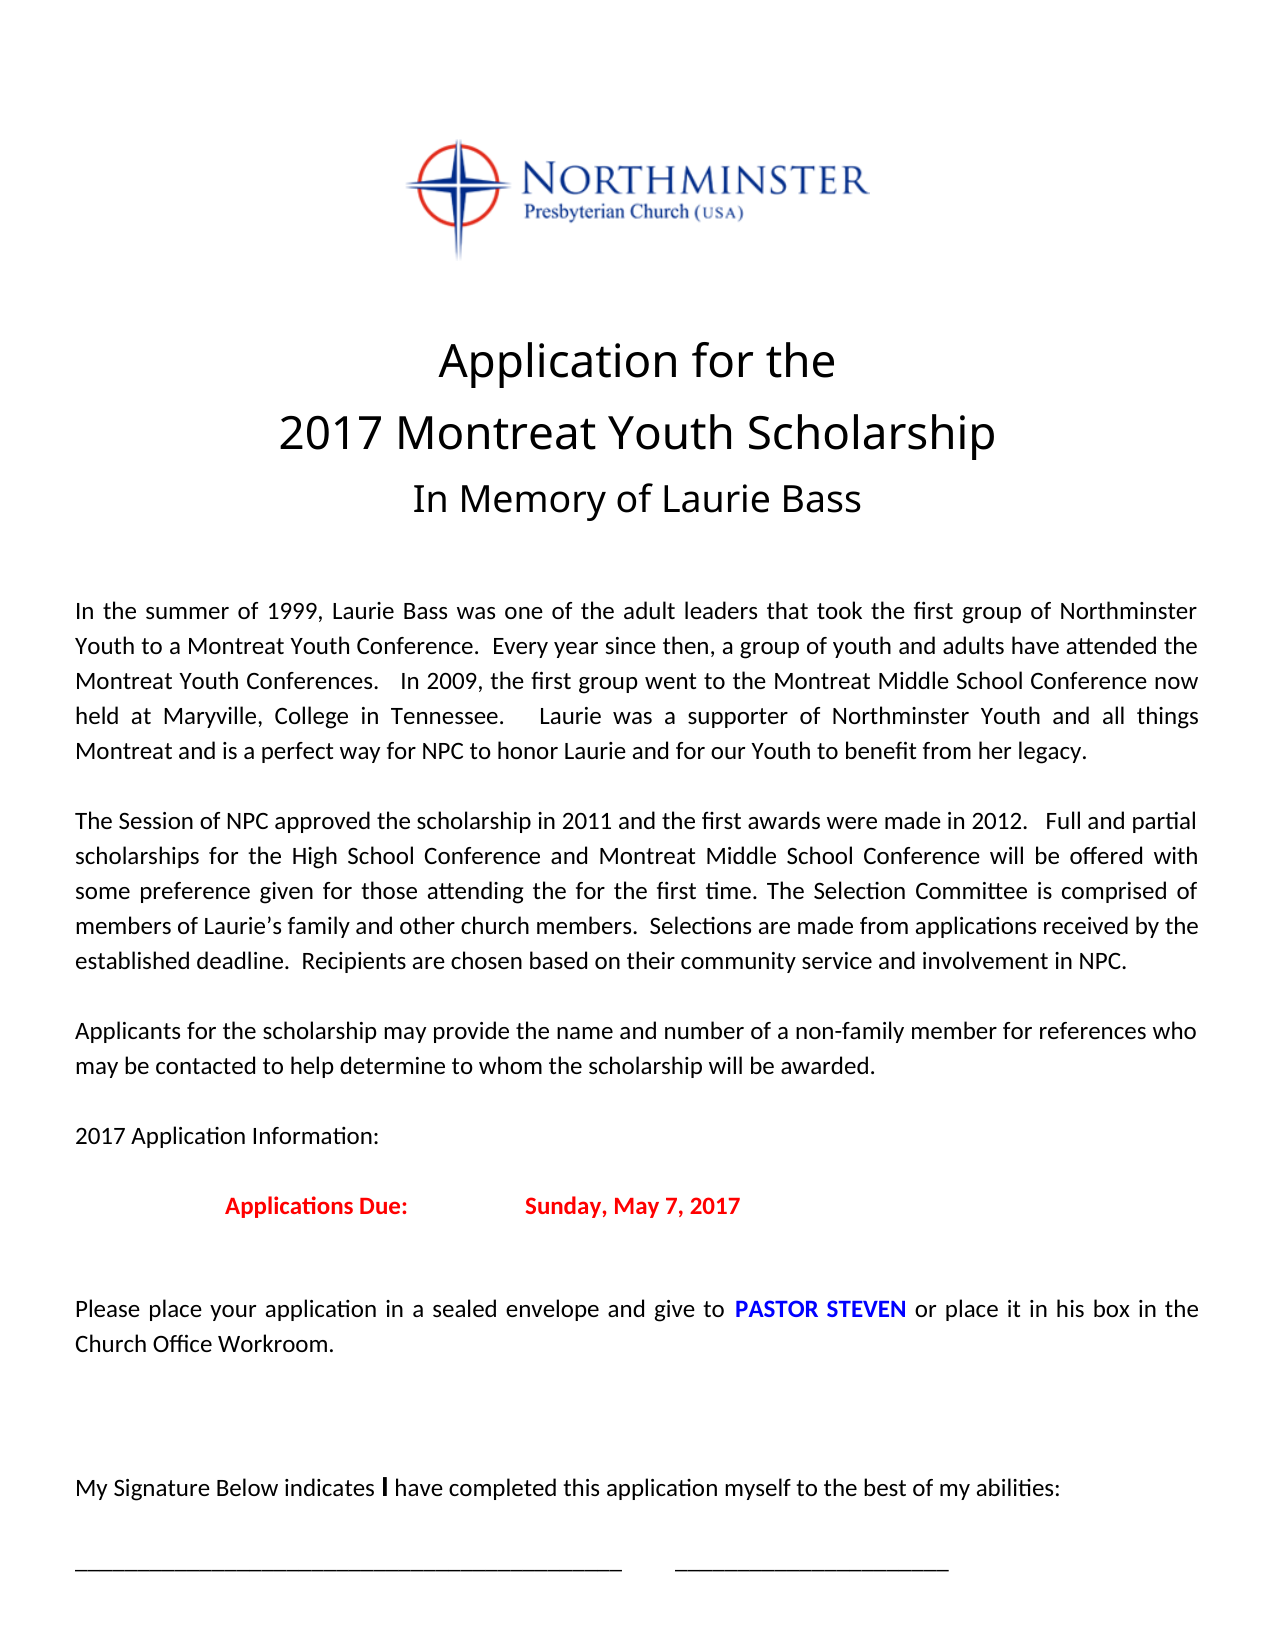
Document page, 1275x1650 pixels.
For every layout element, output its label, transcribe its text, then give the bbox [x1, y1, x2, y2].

text 2017 Application Information: [75, 1120, 1200, 1151]
text The Session of NPC approved the scholarship in 2011 and the first awards were made in 2012. Full and partial scholarships for the High School Conference and Montreat Middle School Conference will be offered with some preference given for those attending the for the first time. The Selection Committee is comprised of members of Laurie’s family and other church members. Selections are made from applications received by the established deadline. Recipients are chosen based on their community service and involvement in NPC. [75, 805, 1200, 976]
text ____________________________________________ ______________________ [75, 1544, 1200, 1574]
text Applicants for the scholarship may provide the name and number of a non-family member for references who may be contacted to help determine to whom the scholarship will be awarded. [75, 1015, 1200, 1081]
text In Memory of Laurie Bass [75, 472, 1200, 523]
text In the summer of 1999, Laurie Bass was one of the adult leaders that took the first group of Northminster Youth to a Montreat Youth Conference. Every year since then, a group of youth and adults have attended the Montreat Youth Conferences. In 2009, the first group went to the Montreat Middle School Conference now held at Maryville, College in Tennessee. Laurie was a supporter of Northminster Youth and all things Montreat and is a perfect way for NPC to honor Laurie and for our Youth to benefit from her legacy. [75, 595, 1200, 766]
text Application for the [75, 329, 1200, 391]
text Applications Due: Sunday, May 7, 2017 [75, 1190, 1200, 1221]
picture [405, 139, 870, 261]
text 2017 Montreat Youth Scholarship [75, 401, 1200, 463]
text My Signature Below indicates I have completed this application myself to the best of my abilities: [75, 1468, 1200, 1503]
text Please place your application in a sealed envelope and give to PASTOR STEVEN or place it in his box in the Church Office Workroom. [75, 1293, 1200, 1358]
